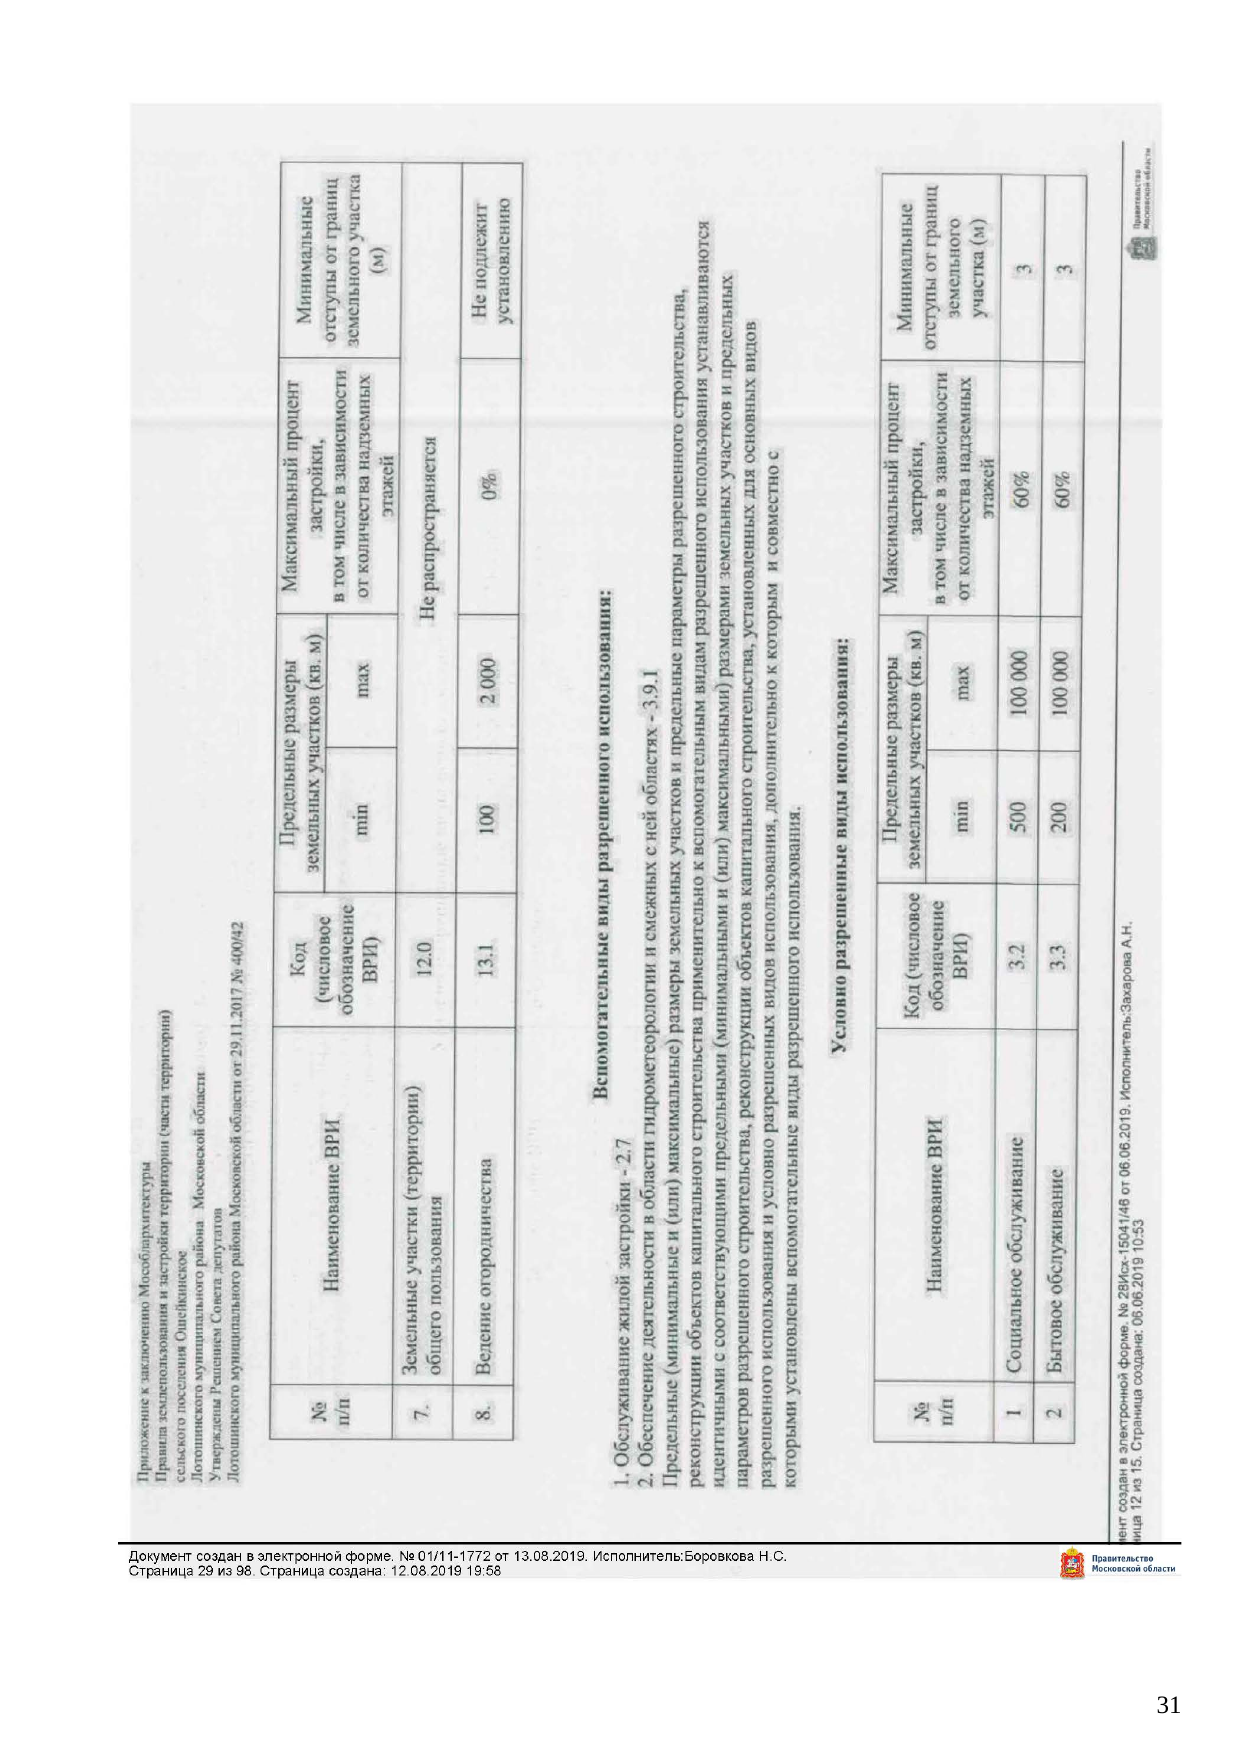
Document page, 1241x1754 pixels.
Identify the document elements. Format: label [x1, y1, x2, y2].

picture [118, 88, 1182, 1593]
